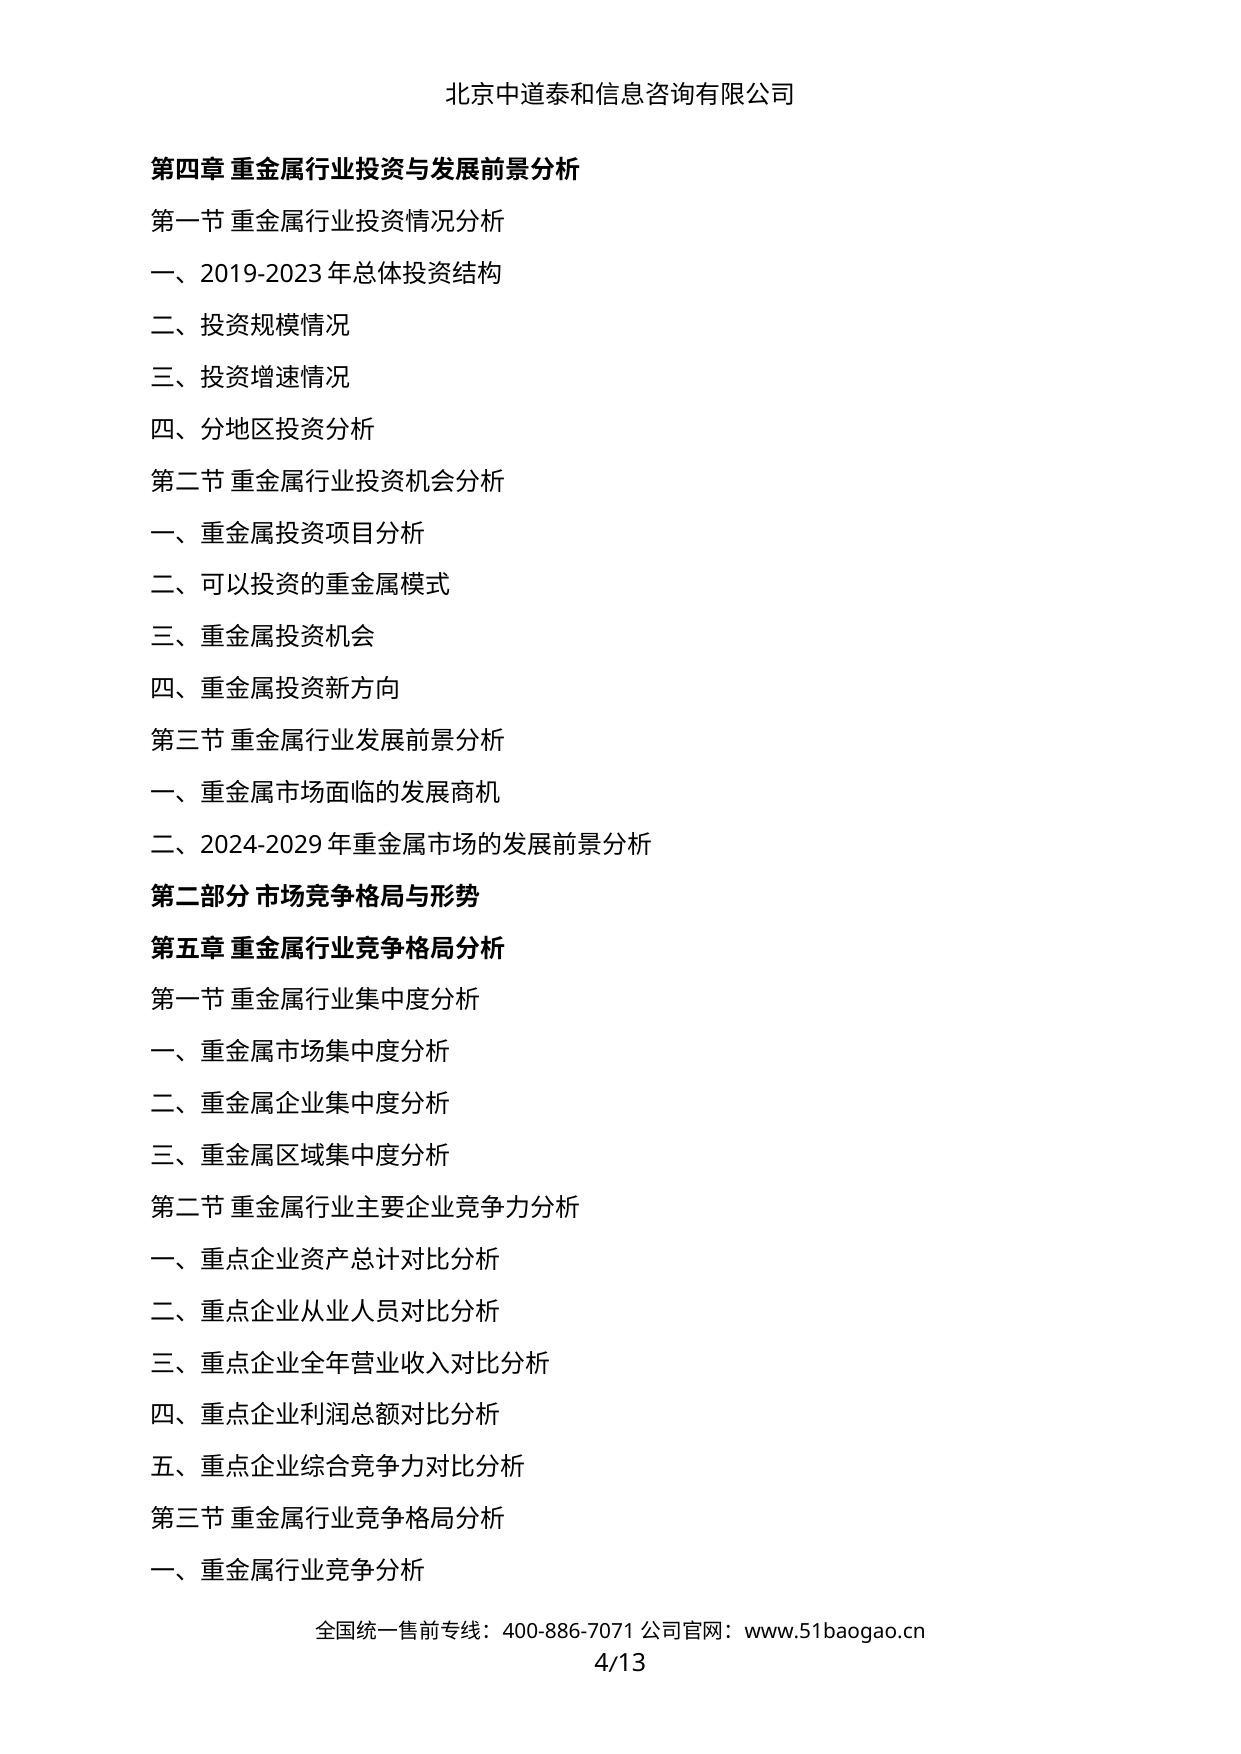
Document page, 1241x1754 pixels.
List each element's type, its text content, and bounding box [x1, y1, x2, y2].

text 四、重点企业利润总额对比分析 [150, 1395, 1090, 1431]
text 一、重金属市场集中度分析 [150, 1032, 1090, 1068]
text 三、重金属投资机会 [150, 617, 1090, 653]
text 三、重点企业全年营业收入对比分析 [150, 1343, 1090, 1379]
text 第二节 重金属行业投资机会分析 [150, 461, 1090, 497]
text 五、重点企业综合竞争力对比分析 [150, 1447, 1090, 1483]
text 四、分地区投资分析 [150, 409, 1090, 446]
text 第二部分 市场竞争格局与形势 [150, 876, 1090, 912]
text 二、重金属企业集中度分析 [150, 1084, 1090, 1120]
text 第五章 重金属行业竞争格局分析 [150, 928, 1090, 964]
text 第一节 重金属行业投资情况分析 [150, 202, 1090, 238]
text 一、重金属市场面临的发展商机 [150, 772, 1090, 809]
text 三、重金属区域集中度分析 [150, 1136, 1090, 1172]
text 二、投资规模情况 [150, 306, 1090, 342]
text 二、2024-2029年重金属市场的发展前景分析 [150, 824, 1090, 861]
text 二、重点企业从业人员对比分析 [150, 1291, 1090, 1327]
text 四、重金属投资新方向 [150, 669, 1090, 705]
text 三、投资增速情况 [150, 357, 1090, 394]
text 第四章 重金属行业投资与发展前景分析 [150, 150, 1090, 186]
text 第三节 重金属行业发展前景分析 [150, 721, 1090, 757]
text 第二节 重金属行业主要企业竞争力分析 [150, 1187, 1090, 1224]
text 一、重点企业资产总计对比分析 [150, 1239, 1090, 1276]
text 第一节 重金属行业集中度分析 [150, 980, 1090, 1016]
text 一、重金属投资项目分析 [150, 513, 1090, 549]
text 一、2019-2023年总体投资结构 [150, 254, 1090, 290]
text 一、重金属行业竞争分析 [150, 1551, 1090, 1587]
text 二、可以投资的重金属模式 [150, 565, 1090, 601]
text 第三节 重金属行业竞争格局分析 [150, 1499, 1090, 1535]
